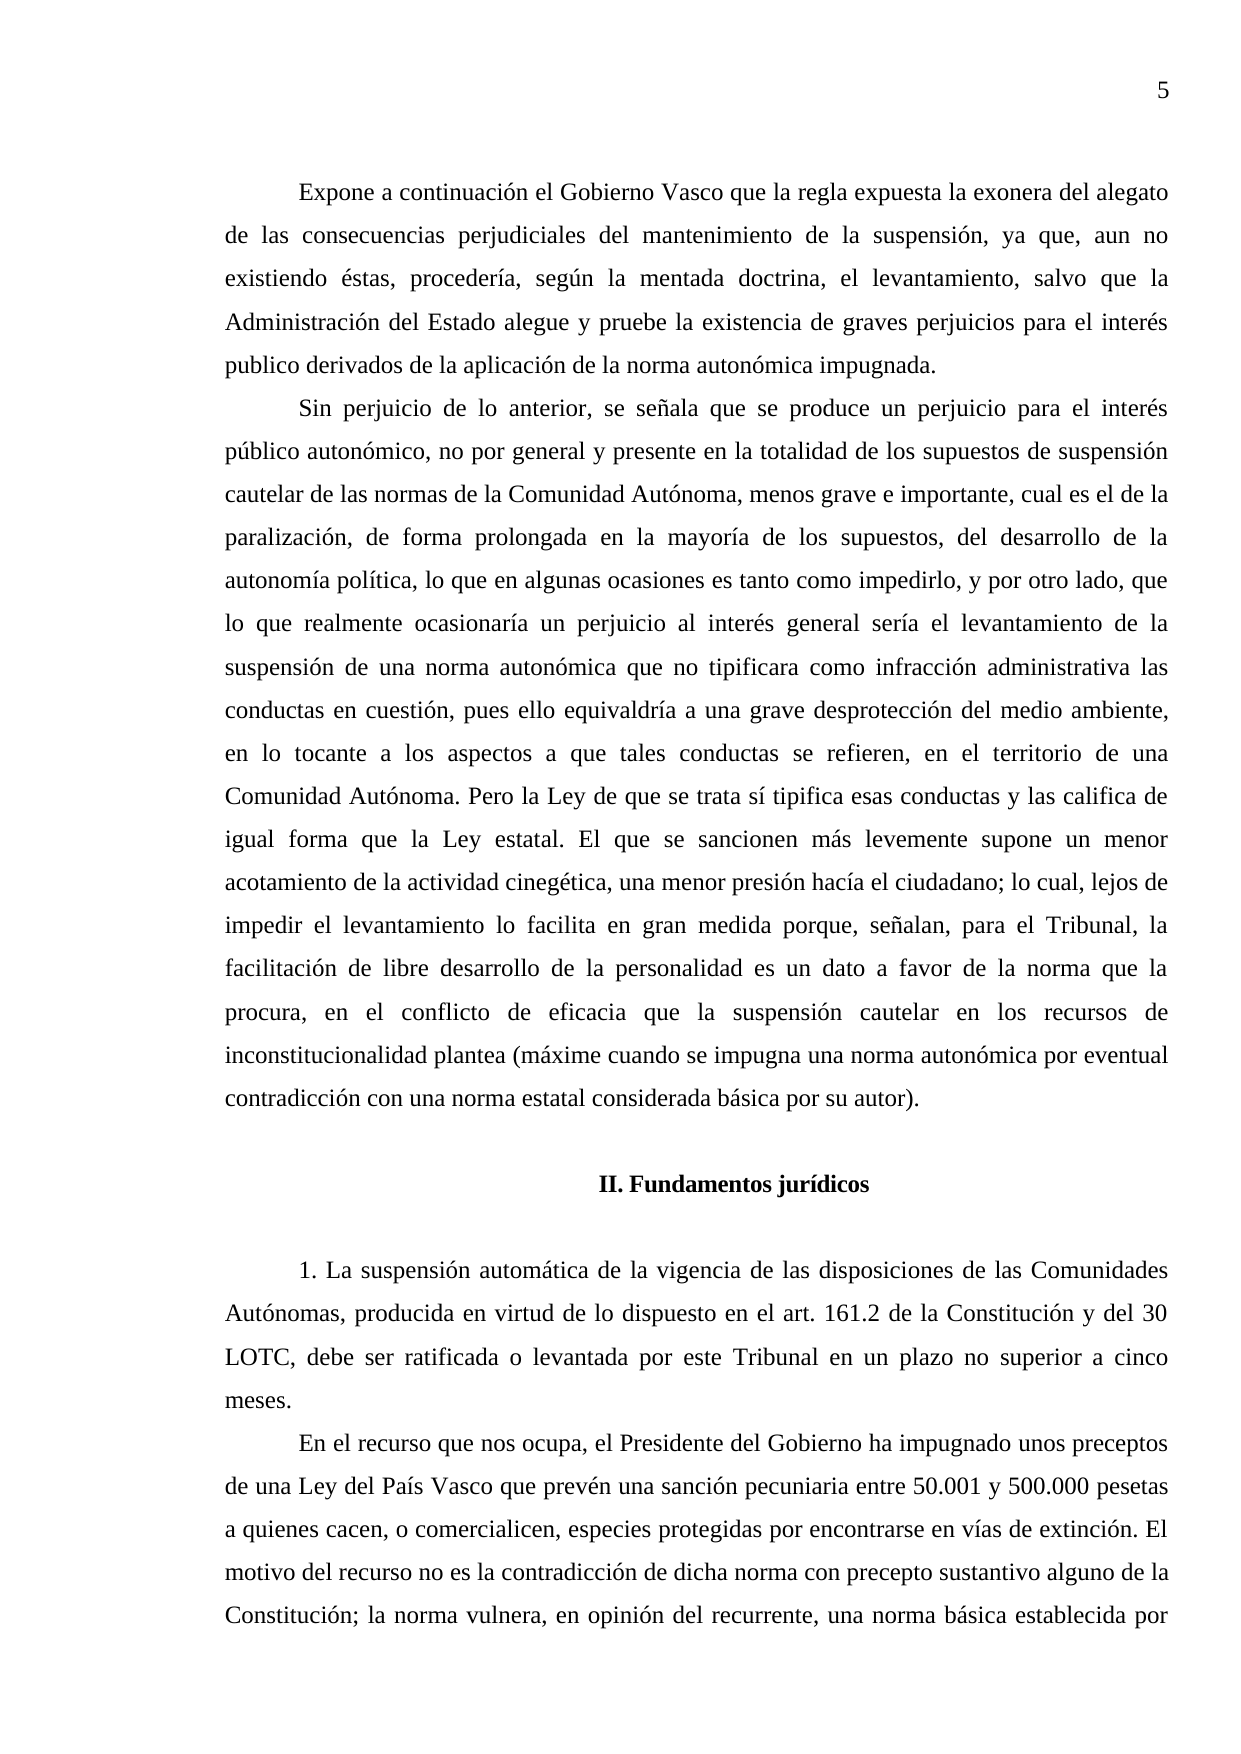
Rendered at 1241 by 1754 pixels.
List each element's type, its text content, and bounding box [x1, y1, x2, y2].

subtitle II. Fundamentos jurídicos [224, 1169, 1169, 1198]
text Expone a continuación el Gobierno Vasco que la regla expuesta la exonera del alegato de las consecuencias perjudiciales del mantenimiento de la suspensión, ya que, aun no existiendo éstas, procedería, según la mentada doctrina, el levantamiento, salvo que la Administración del Estado alegue y pruebe la existencia de graves perjuicios para el interés publico derivados de la aplicación de la norma autonómica impugnada. [224, 177, 1169, 378]
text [224, 1428, 1169, 1629]
text Sin perjuicio de lo anterior, se señala que se produce un perjuicio para el interés público autonómico, no por general y presente en la totalidad de los supuestos de suspensión cautelar de las normas de la Comunidad Autónoma, menos grave e importante, cual es el de la paralización, de forma prolongada en la mayoría de los supuestos, del desarrollo de la autonomía política, lo que en algunas ocasiones es tanto como impedirlo, y por otro lado, que lo que realmente ocasionaría un perjuicio al interés general sería el levantamiento de la suspensión de una norma autonómica que no tipificara como infracción administrativa las conductas en cuestión, pues ello equivaldría a una grave desprotección del medio ambiente, en lo tocante a los aspectos a que tales conductas se refieren, en el territorio de una Comunidad Autónoma. Pero la Ley de que se trata sí tipifica esas conductas y las califica de igual forma que la Ley estatal. El que se sancionen más levemente supone un menor acotamiento de la actividad cinegética, una menor presión hacía el ciudadano; lo cual, lejos de impedir el levantamiento lo facilita en gran medida porque, señalan, para el Tribunal, la facilitación de libre desarrollo de la personalidad es un dato a favor de la norma que la procura, en el conflicto de eficacia que la suspensión cautelar en los recursos de inconstitucionalidad plantea (máxime cuando se impugna una norma autonómica por eventual contradicción con una norma estatal considerada básica por su autor). [224, 393, 1169, 1112]
text 1. La suspensión automática de la vigencia de las disposiciones de las Comunidades Autónomas, producida en virtud de lo dispuesto en el art. 161.2 de la Constitución y del 30 LOTC, debe ser ratificada o levantada por este Tribunal en un plazo no superior a cinco meses. [224, 1255, 1169, 1413]
